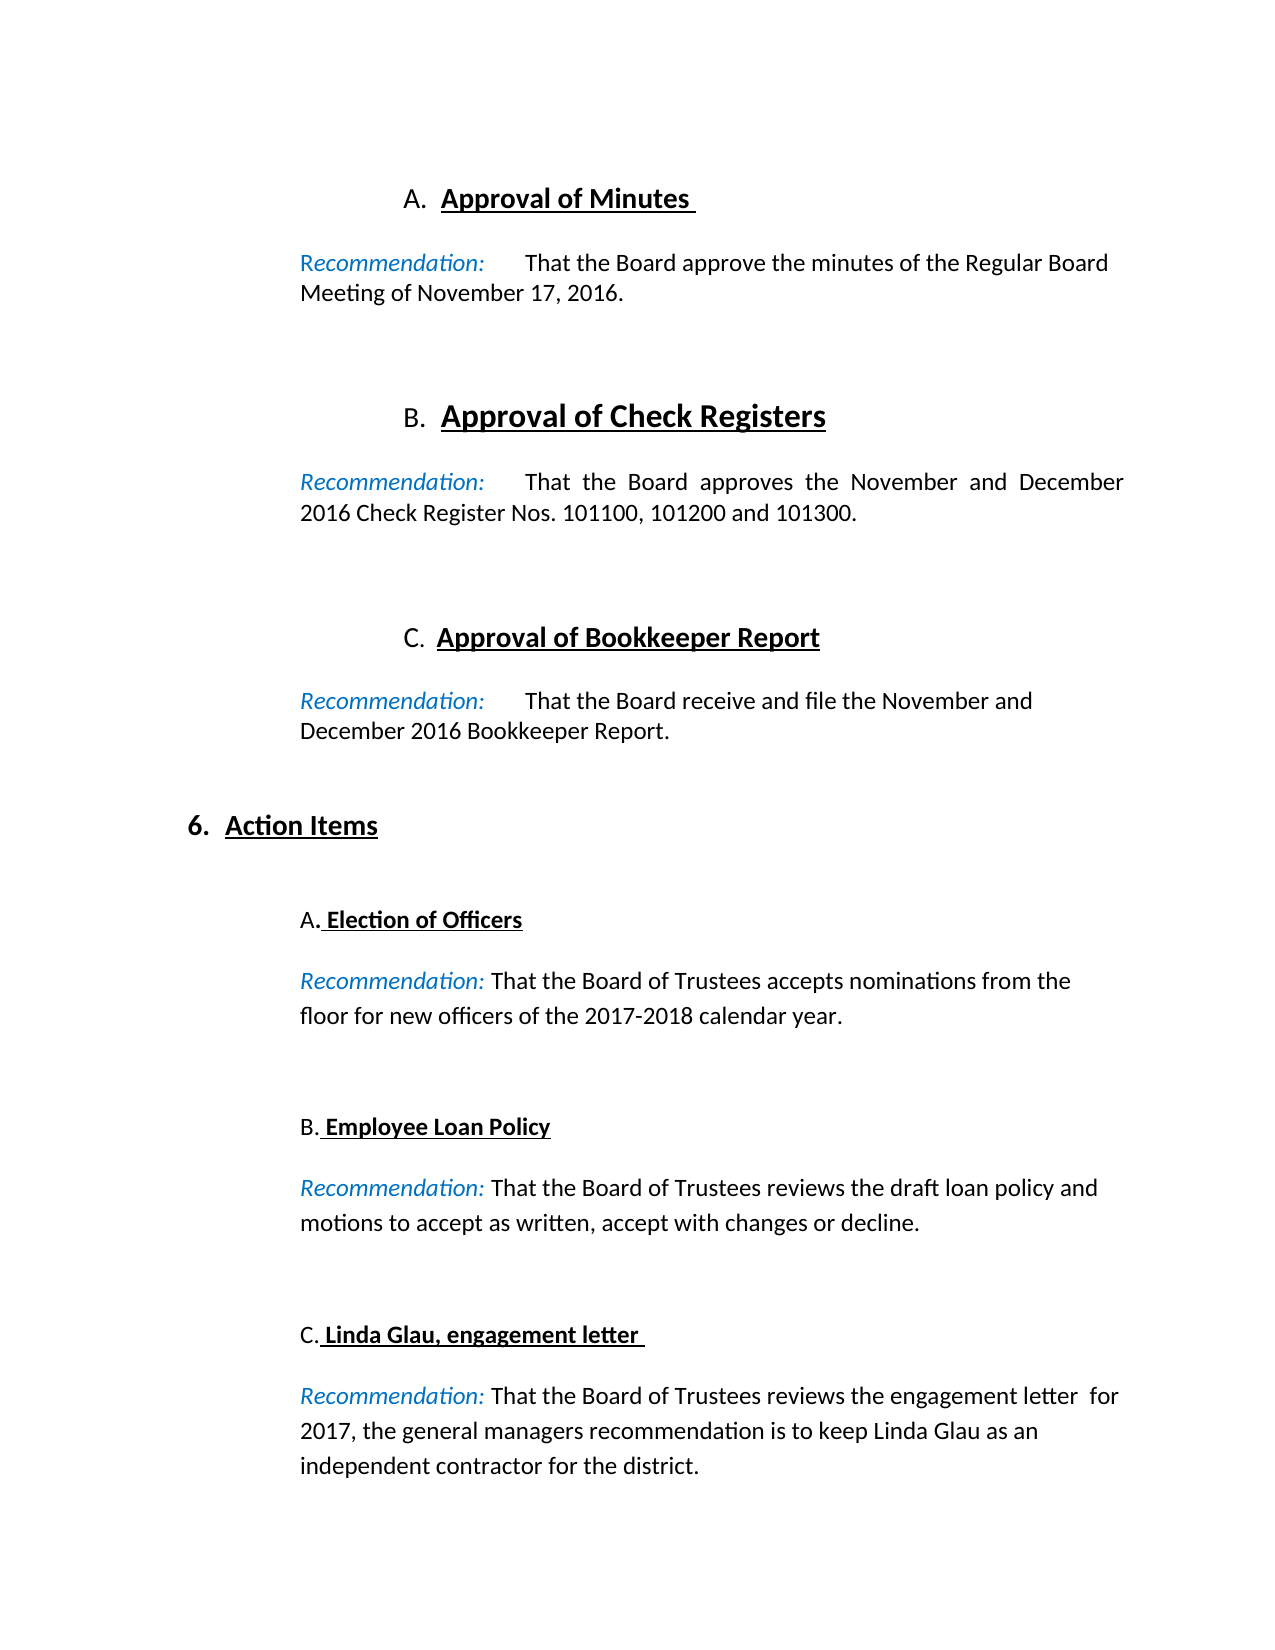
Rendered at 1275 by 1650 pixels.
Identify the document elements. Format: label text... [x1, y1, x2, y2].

text A. Election of Officers [150, 904, 1125, 934]
text Recommendation: That the Board approve the minutes of the Regular Board Meeting of November 17, 2016. [300, 247, 1125, 308]
text C. Approval of Bookkeeper Report [375, 619, 1125, 654]
text Recommendation: That the Board of Trustees reviews the draft loan policy and motions to accept as written, accept with changes or decline. [300, 1172, 1125, 1238]
list Approval of Check Registers [403, 395, 1125, 436]
list Action Items [187, 807, 1125, 843]
text B. Employee Loan Policy [150, 1111, 1125, 1142]
text Recommendation: That the Board receive and file the November and December 2016 Bookkeeper Report. [300, 685, 1125, 746]
text C. Linda Glau, engagement letter [225, 1319, 1125, 1350]
text Recommendation: That the Board approves the November and December 2016 Check Register Nos. 101100, 101200 and 101300. [300, 466, 1125, 527]
text Recommendation: That the Board of Trustees accepts nominations from the floor for new officers of the 2017-2018 calendar year. [300, 965, 1125, 1030]
list Approval of Minutes [403, 181, 1125, 216]
text Recommendation: That the Board of Trustees reviews the engagement letter for 2017, the general managers recommendation is to keep Linda Glau as an independent contractor for the district. [300, 1380, 1125, 1481]
